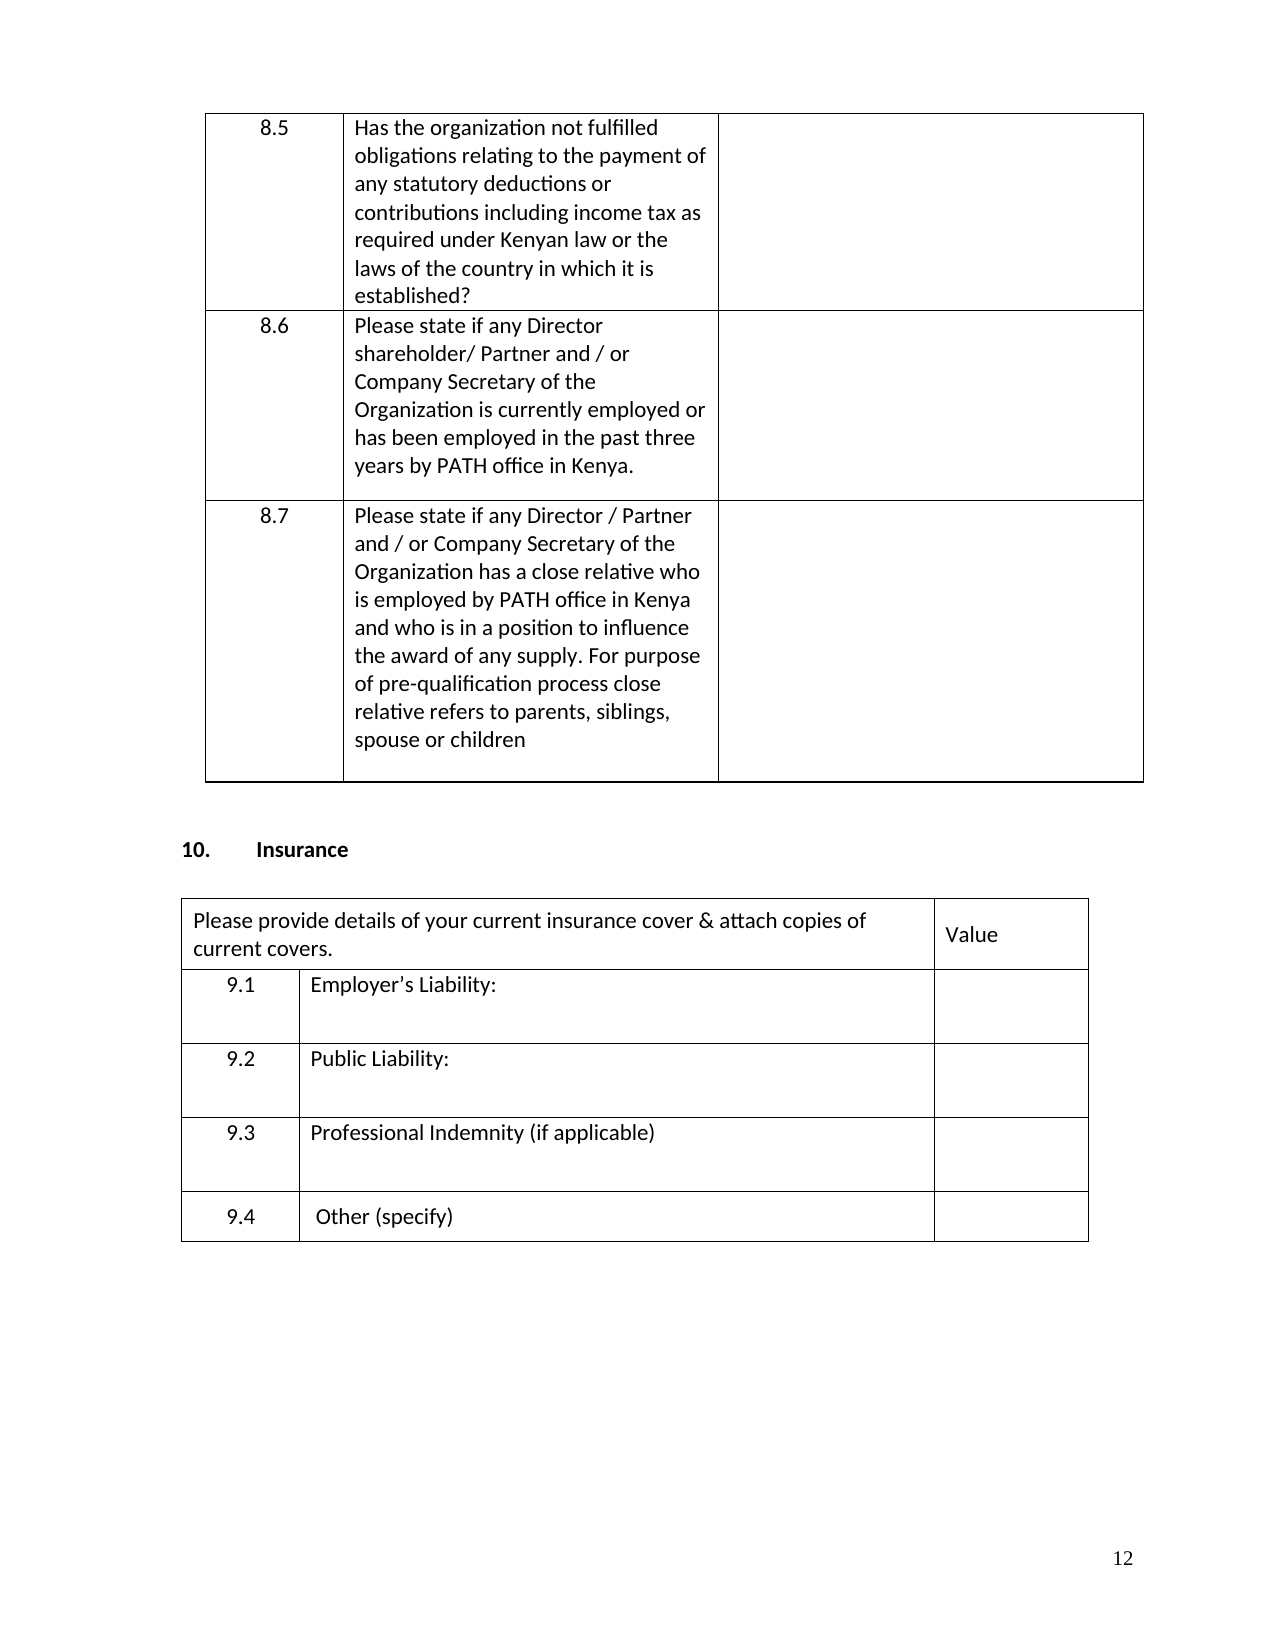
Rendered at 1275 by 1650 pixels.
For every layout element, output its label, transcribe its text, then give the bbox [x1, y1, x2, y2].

table_cell 9.3 [182, 1118, 299, 1191]
table_cell Please state if any Director shareholder/ Partner and / or Company Secretary of the Organization is currently employed or has been employed in the past three years by PATH office in Kenya. [344, 311, 718, 500]
table_cell 9.2 [182, 1044, 299, 1117]
table_cell [719, 114, 1143, 310]
table_cell Please state if any Director / Partner and / or Company Secretary of the Organization has a close relative who is employed by PATH office in Kenya and who is in a position to influence the award of any supply. For purpose of pre-qualification process close relative refers to parents, siblings, spouse or children [344, 501, 718, 781]
table_header Value [935, 899, 1088, 969]
text 10. Insurance [181, 835, 1133, 891]
table_cell Has the organization not fulfilled obligations relating to the payment of any statutory deductions or contributions including income tax as required under Kenyan law or the laws of the country in which it is established? [344, 114, 718, 310]
table_cell Employer’s Liability: [300, 970, 934, 1043]
table_cell [935, 1192, 1088, 1241]
table_cell Professional Indemnity (if applicable) [300, 1118, 934, 1191]
table_cell [719, 501, 1143, 781]
table_cell Other (specify) [300, 1192, 934, 1241]
table_cell [935, 970, 1088, 1043]
table_cell 9.4 [182, 1192, 299, 1241]
table_cell Public Liability: [300, 1044, 934, 1117]
table_cell 8.6 [206, 311, 343, 500]
table_header Please provide details of your current insurance cover & attach copies of current covers. [182, 899, 934, 969]
table_cell 9.1 [182, 970, 299, 1043]
table_cell [935, 1118, 1088, 1191]
table_cell 8.7 [206, 501, 343, 781]
table_cell [719, 311, 1143, 500]
table_cell [935, 1044, 1088, 1117]
table_cell 8.5 [206, 114, 343, 310]
